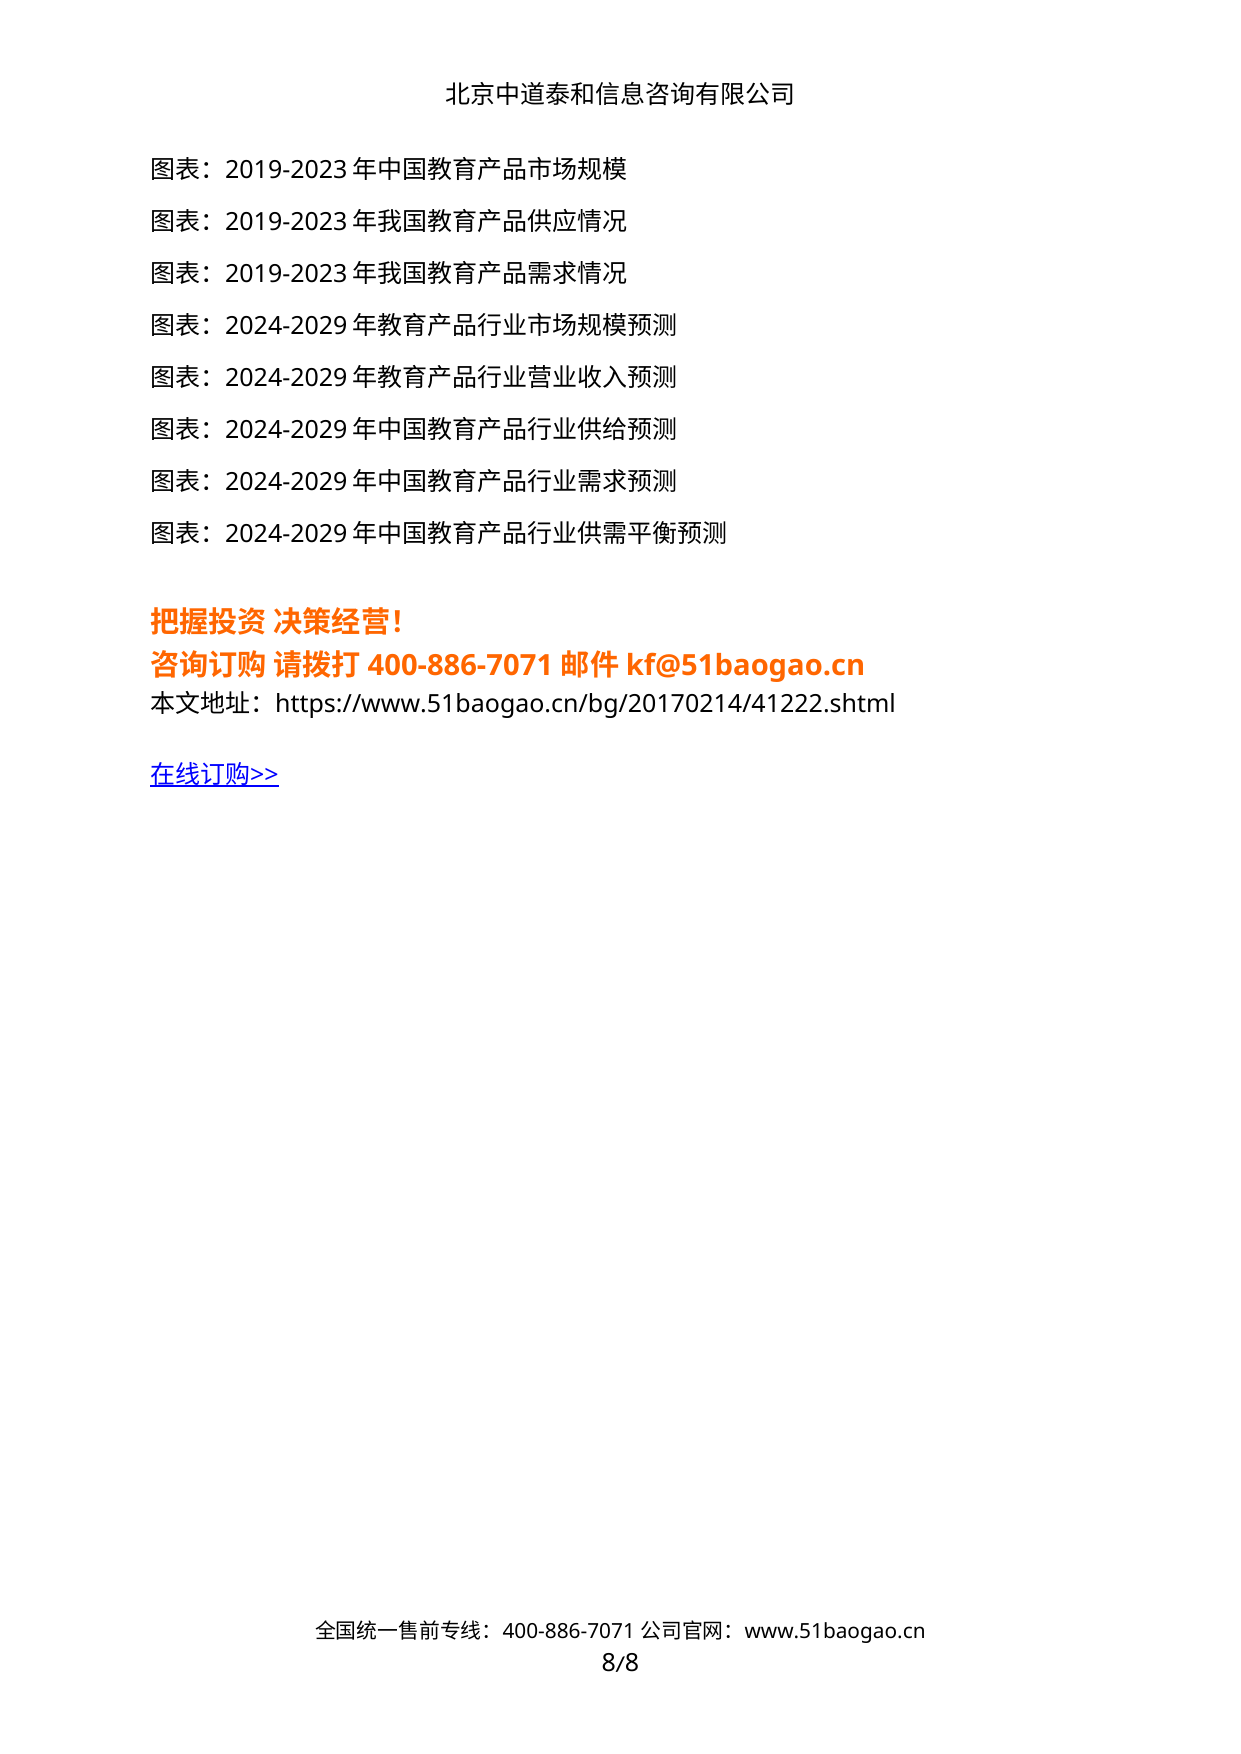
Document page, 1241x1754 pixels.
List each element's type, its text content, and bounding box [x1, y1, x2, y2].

text 图表：2019-2023年我国教育产品供应情况 [150, 202, 1090, 238]
text 图表：2024-2029年教育产品行业营业收入预测 [150, 357, 1090, 394]
text 图表：2024-2029年中国教育产品行业需求预测 [150, 461, 1090, 497]
text 图表：2019-2023年我国教育产品需求情况 [150, 254, 1090, 290]
text 在线订购>> [150, 720, 1090, 790]
text 图表：2024-2029年中国教育产品行业供给预测 [150, 409, 1090, 446]
text 图表：2024-2029年中国教育产品行业供需平衡预测 [150, 513, 1090, 549]
text 把握投资 决策经营！咨询订购 请拨打 400-886-7071 邮件 kf@51baogao.cn本文地址：https://www.51baogao.cn/bg/20170214/41222.shtml [150, 565, 1090, 720]
text 图表：2019-2023年中国教育产品市场规模 [150, 150, 1090, 186]
text 图表：2024-2029年教育产品行业市场规模预测 [150, 306, 1090, 342]
